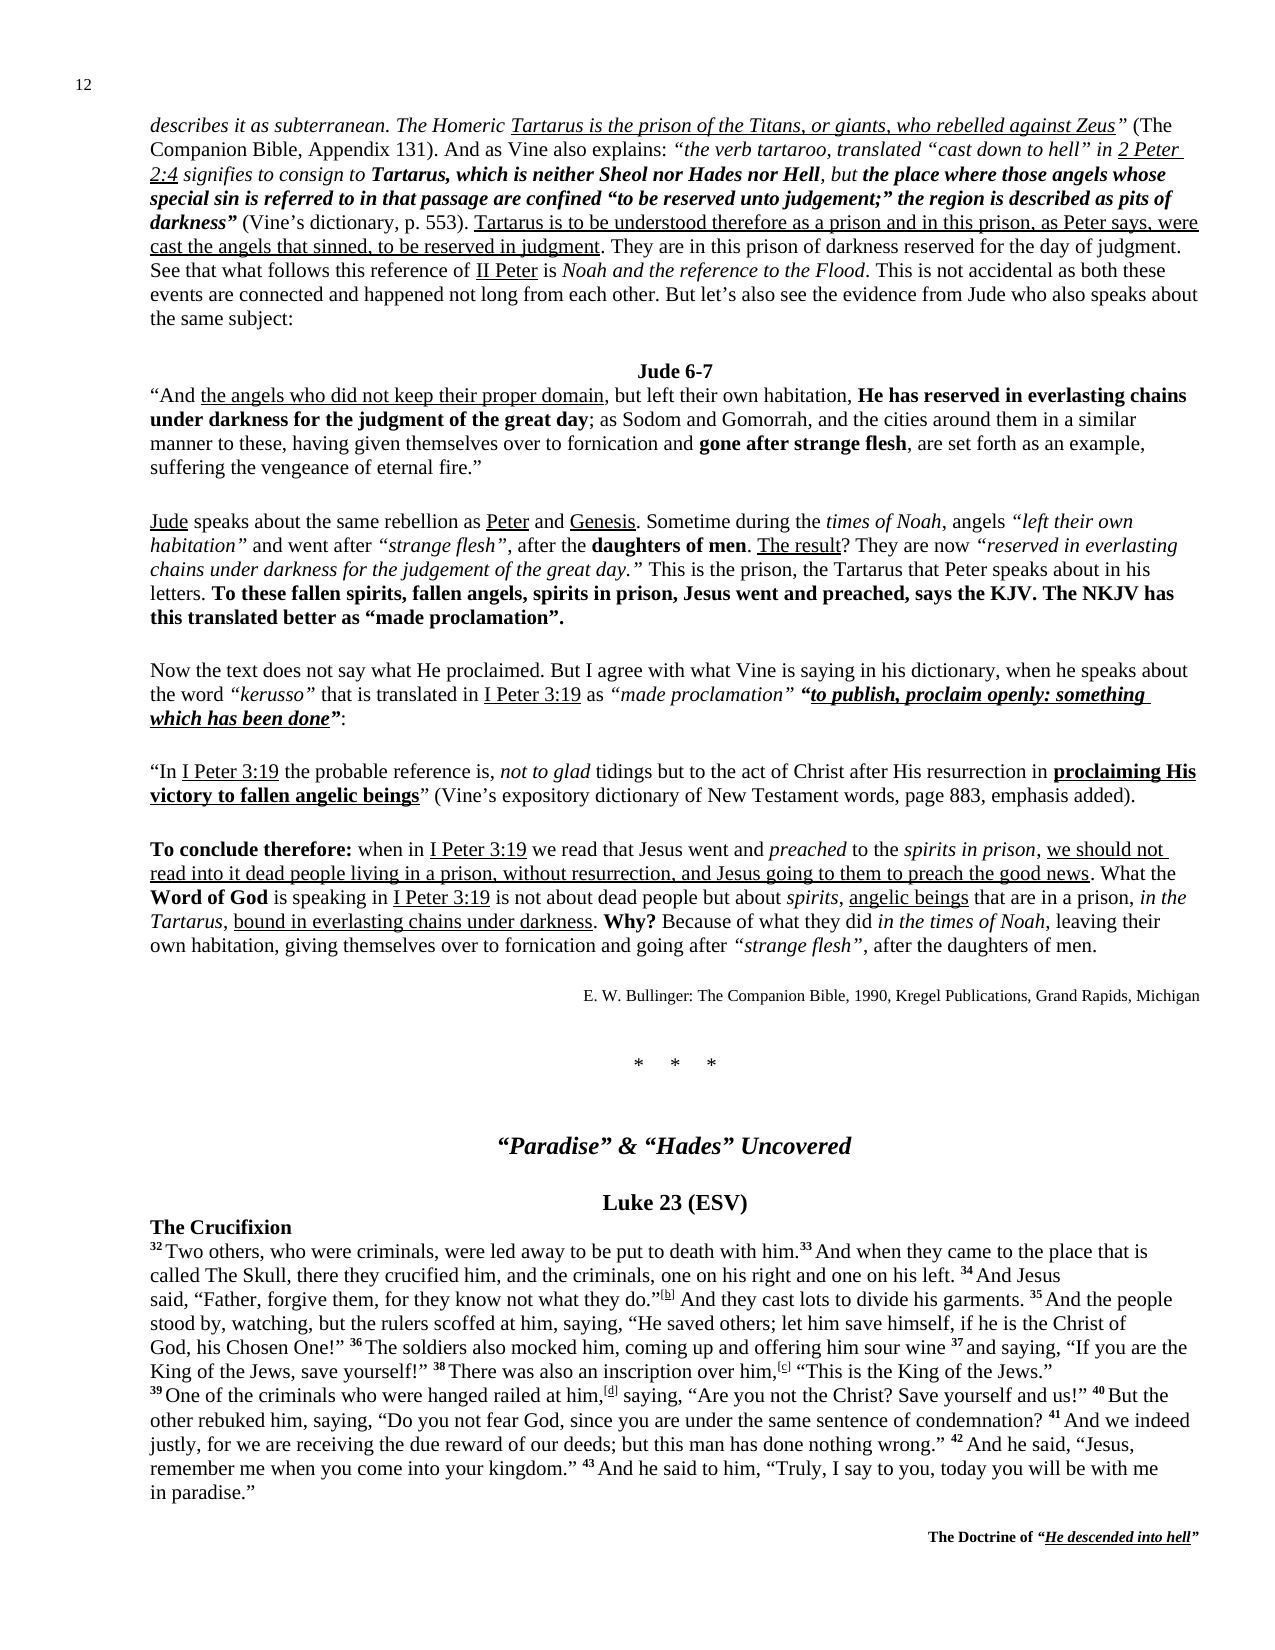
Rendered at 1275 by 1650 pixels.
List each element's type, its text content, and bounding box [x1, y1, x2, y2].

text E. W. Bullinger: The Companion Bible, 1990, Kregel Publications, Grand Rapids, Michigan [150, 986, 1200, 1005]
text 32 Two others, who were criminals, were led away to be put to death with him.33 And when they came to the place that is called The Skull, there they crucified him, and the criminals, one on his right and one on his left. 34 And Jesus said, “Father, forgive them, for they know not what they do.”[b] And they cast lots to divide his garments. 35 And the people stood by, watching, but the rulers scoffed at him, saying, “He saved others; let him save himself, if he is the Christ of God, his Chosen One!” 36 The soldiers also mocked him, coming up and offering him sour wine 37 and saying, “If you are the King of the Jews, save yourself!” 38 There was also an inscription over him,[c] “This is the King of the Jews.” [150, 1239, 1200, 1383]
text Jude speaks about the same rebellion as Peter and Genesis. Sometime during the times of Noah, angels “left their own habitation” and went after “strange flesh”, after the daughters of men. The result? They are now “reserved in everlasting chains under darkness for the judgement of the great day.” This is the prison, the Tartarus that Peter speaks about in his letters. To these fallen spirits, fallen angels, spirits in prison, Jesus went and preached, says the KJV. The NKJV has this translated better as “made proclamation”. [150, 508, 1200, 629]
text To conclude therefore: when in I Peter 3:19 we read that Jesus went and preached to the spirits in prison, we should not read into it dead people living in a prison, without resurrection, and Jesus going to them to preach the good news. What the Word of God is speaking in I Peter 3:19 is not about dead people but about spirits, angelic beings that are in a prison, in the Tartarus, bound in everlasting chains under darkness. Why? Because of what they did in the times of Noah, leaving their own habitation, giving themselves over to fornication and going after “strange flesh”, after the daughters of men. [150, 837, 1200, 957]
text * * * [150, 1053, 1200, 1077]
text 39 One of the criminals who were hanged railed at him,[d] saying, “Are you not the Christ? Save yourself and us!” 40 But the other rebuked him, saying, “Do you not fear God, since you are under the same sentence of condemnation? 41 And we indeed justly, for we are receiving the due reward of our deeds; but this man has done nothing wrong.” 42 And he said, “Jesus, remember me when you come into your kingdom.” 43 And he said to him, “Truly, I say to you, today you will be with me in paradise.” [150, 1383, 1200, 1504]
text “And the angels who did not keep their proper domain, but left their own habitation, He has reserved in everlasting chains under darkness for the judgment of the great day; as Sodom and Gomorrah, and the cities around them in a similar manner to these, having given themselves over to fornication and gone after strange flesh, are set forth as an example, suffering the vengeance of eternal fire.” [150, 383, 1200, 479]
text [150, 113, 1200, 330]
text Jude 6-7 [150, 359, 1200, 383]
subtitle The Crucifixion [150, 1215, 1200, 1239]
text Now the text does not say what He proclaimed. But I agree with what Vine is saying in his dictionary, when he speaks about the word “kerusso” that is translated in I Peter 3:19 as “made proclamation” “to publish, proclaim openly: something which has been done”: [150, 658, 1200, 730]
text “In I Peter 3:19 the probable reference is, not to glad tidings but to the act of Christ after His resurrection in proclaiming His victory to fallen angelic beings” (Vine’s expository dictionary of New Testament words, page 883, emphasis added). [150, 759, 1200, 807]
subtitle Luke 23 (ESV) [150, 1189, 1200, 1215]
text “Paradise” & “Hades” Uncovered [150, 1131, 1200, 1159]
